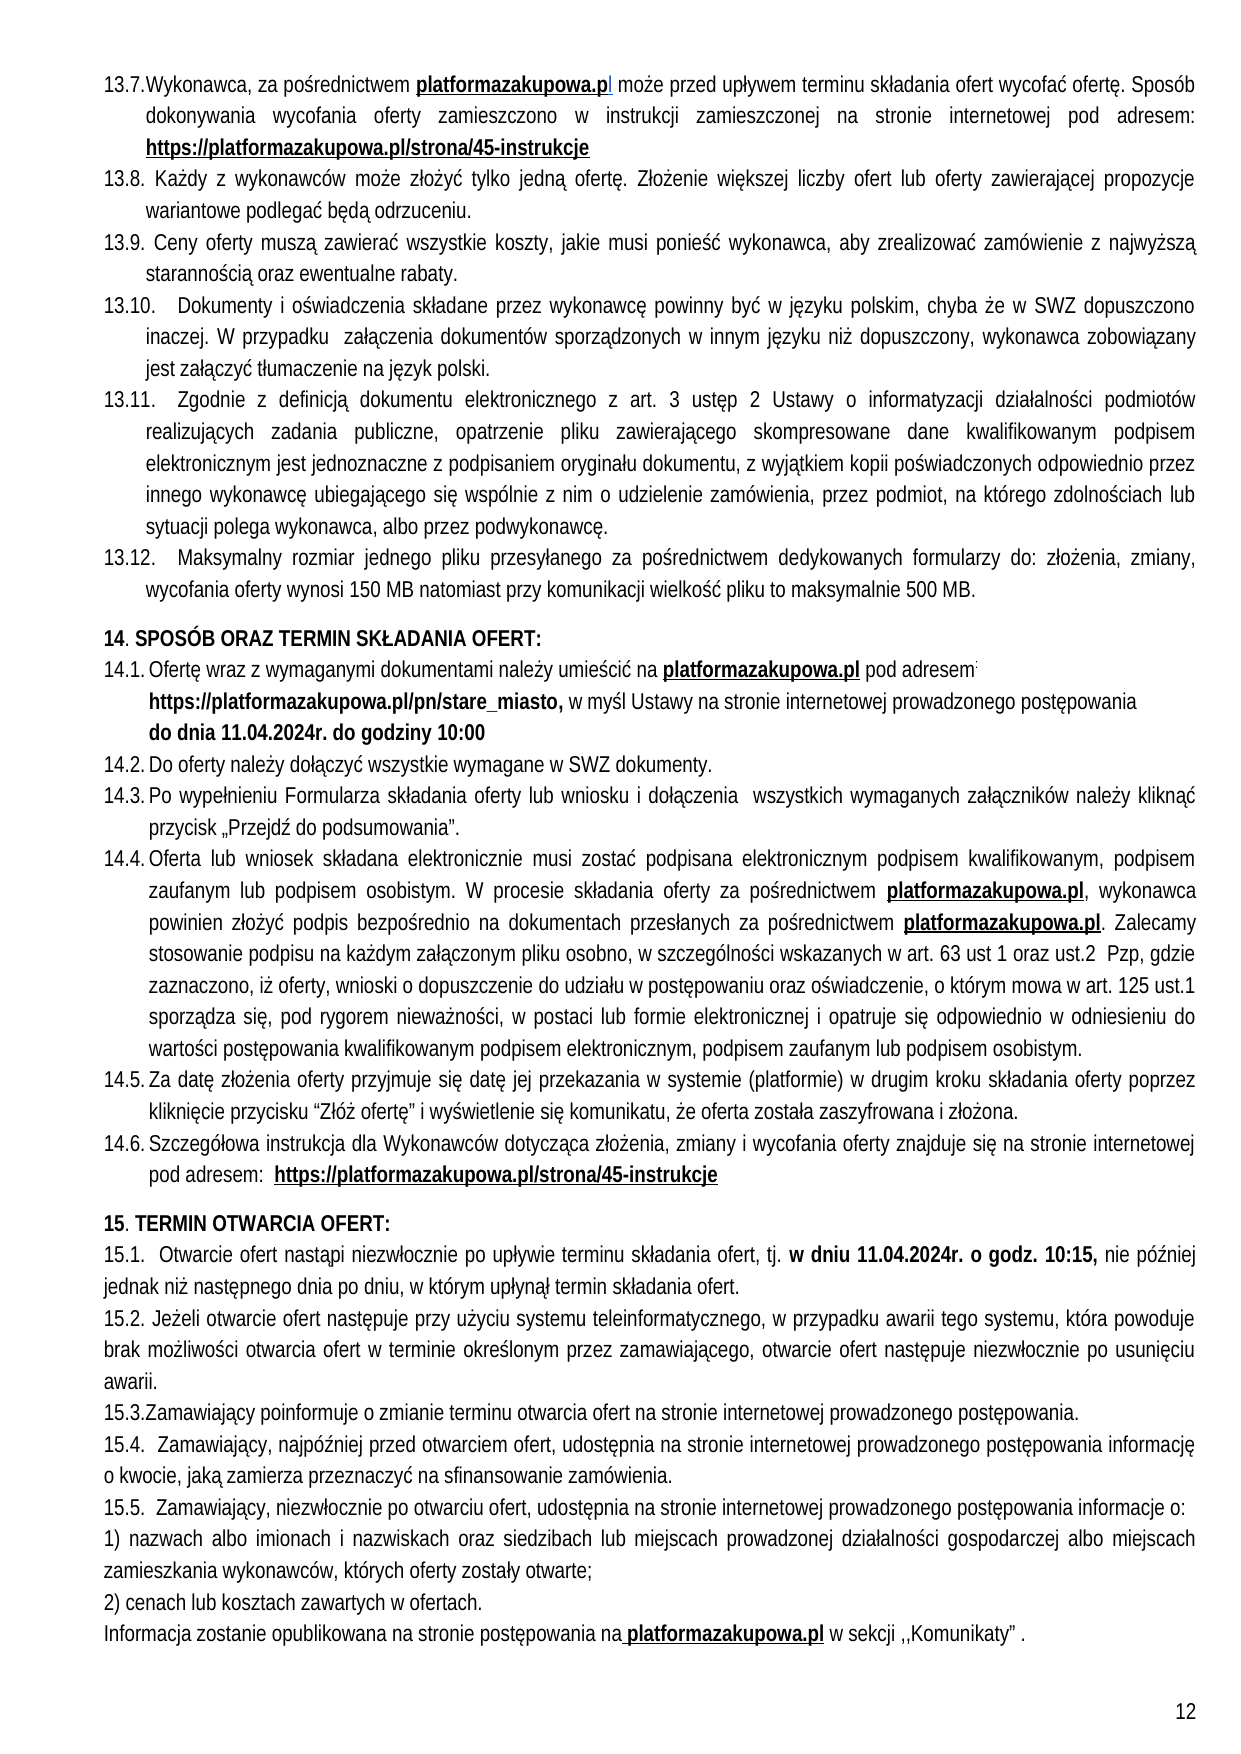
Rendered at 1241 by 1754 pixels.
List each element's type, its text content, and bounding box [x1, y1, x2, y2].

text 2) cenach lub kosztach zawartych w ofertach. [103, 1588, 1196, 1615]
list https://platformazakupowa.pl/pn/stare_miasto, w myśl Ustawy na stronie internetowej prowadzonego postępowania do dnia 11.04.2024r. do godziny 10:00 [149, 688, 1196, 746]
text 15.5. Zamawiający, niezwłocznie po otwarciu ofert, udostępnia na stronie internetowej prowadzonego postępowania informacje o: [103, 1494, 1196, 1520]
list Zgodnie z definicją dokumentu elektronicznego z art. 3 ustęp 2 Ustawy o informatyzacji działalności podmiotów realizujących zadania publiczne, opatrzenie pliku zawierającego skompresowane dane kwalifikowanym podpisem elektronicznym jest jednoznaczne z podpisaniem oryginału dokumentu, z wyjątkiem kopii poświadczonych odpowiednio przez innego wykonawcę ubiegającego się wspólnie z nim o udzielenie zamówienia, przez podmiot, na którego zdolnościach lub sytuacji polega wykonawca, albo przez podwykonawcę. [103, 386, 1196, 539]
text 14. SPOSÓB ORAZ TERMIN SKŁADANIA OFERT: [103, 624, 1196, 651]
text 1) nazwach albo imionach i nazwiskach oraz siedzibach lub miejscach prowadzonej działalności gospodarczej albo miejscach zamieszkania wykonawców, których oferty zostały otwarte; [103, 1525, 1196, 1583]
text Informacja zostanie opublikowana na stronie postępowania na platformazakupowa.pl w sekcji ,,Komunikaty” . [103, 1620, 1196, 1646]
list Oferta lub wniosek składana elektronicznie musi zostać podpisana elektronicznym podpisem kwalifikowanym, podpisem zaufanym lub podpisem osobistym. W procesie składania oferty za pośrednictwem platformazakupowa.pl, wykonawca powinien złożyć podpis bezpośrednio na dokumentach przesłanych za pośrednictwem platformazakupowa.pl. Zalecamy stosowanie podpisu na każdym załączonym pliku osobno, w szczególności wskazanych w art. 63 ust 1 oraz ust.2 Pzp, gdzie zaznaczono, iż oferty, wnioski o dopuszczenie do udziału w postępowaniu oraz oświadczenie, o którym mowa w art. 125 ust.1 sporządza się, pod rygorem nieważności, w postaci lub formie elektronicznej i opatruje się odpowiednio w odniesieniu do wartości postępowania kwalifikowanym podpisem elektronicznym, podpisem zaufanym lub podpisem osobistym. [103, 845, 1196, 1061]
list Po wypełnieniu Formularza składania oferty lub wniosku i dołączenia wszystkich wymaganych załączników należy kliknąć przycisk „Przejdź do podsumowania”. [103, 782, 1196, 840]
list Maksymalny rozmiar jednego pliku przesyłanego za pośrednictwem dedykowanych formularzy do: złożenia, zmiany, wycofania oferty wynosi 150 MB natomiast przy komunikacji wielkość pliku to maksymalnie 500 MB. [103, 544, 1196, 602]
list Za datę złożenia oferty przyjmuje się datę jej przekazania w systemie (platformie) w drugim kroku składania oferty poprzez kliknięcie przycisku “Złóż ofertę” i wyświetlenie się komunikatu, że oferta została zaszyfrowana i złożona. [103, 1066, 1196, 1124]
list Dokumenty i oświadczenia składane przez wykonawcę powinny być w języku polskim, chyba że w SWZ dopuszczono inaczej. W przypadku załączenia dokumentów sporządzonych w innym języku niż dopuszczony, wykonawca zobowiązany jest załączyć tłumaczenie na język polski. [103, 292, 1196, 381]
text 15.2. Jeżeli otwarcie ofert następuje przy użyciu systemu teleinformatycznego, w przypadku awarii tego systemu, która powoduje brak możliwości otwarcia ofert w terminie określonym przez zamawiającego, otwarcie ofert następuje niezwłocznie po usunięciu awarii. [103, 1304, 1196, 1394]
text 15. TERMIN OTWARCIA OFERT: [103, 1210, 1196, 1236]
text 15.4. Zamawiający, najpóźniej przed otwarciem ofert, udostępnia na stronie internetowej prowadzonego postępowania informację o kwocie, jaką zamierza przeznaczyć na sfinansowanie zamówienia. [103, 1431, 1196, 1489]
list Wykonawca, za pośrednictwem platformazakupowa.pl może przed upływem terminu składania ofert wycofać ofertę. Sposób dokonywania wycofania oferty zamieszczono w instrukcji zamieszczonej na stronie internetowej pod adresem: https://platformazakupowa.pl/strona/45-instrukcje [103, 71, 1196, 160]
list Ceny oferty muszą zawierać wszystkie koszty, jakie musi ponieść wykonawca, aby zrealizować zamówienie z najwyższą starannością oraz ewentualne rabaty. [103, 228, 1196, 286]
list Każdy z wykonawców może złożyć tylko jedną ofertę. Złożenie większej liczby ofert lub oferty zawierającej propozycje wariantowe podlegać będą odrzuceniu. [103, 165, 1196, 223]
list Ofertę wraz z wymaganymi dokumentami należy umieścić na platformazakupowa.pl pod adresem: [103, 656, 1196, 682]
text 15.3.Zamawiający poinformuje o zmianie terminu otwarcia ofert na stronie internetowej prowadzonego postępowania. [103, 1399, 1196, 1426]
list Szczegółowa instrukcja dla Wykonawców dotycząca złożenia, zmiany i wycofania oferty znajduje się na stronie internetowej pod adresem: https://platformazakupowa.pl/strona/45-instrukcje [103, 1129, 1196, 1187]
text 15.1. Otwarcie ofert nastąpi niezwłocznie po upływie terminu składania ofert, tj. w dniu 11.04.2024r. o godz. 10:15, nie później jednak niż następnego dnia po dniu, w którym upłynął termin składania ofert. [103, 1241, 1196, 1299]
list Do oferty należy dołączyć wszystkie wymagane w SWZ dokumenty. [103, 751, 1196, 777]
